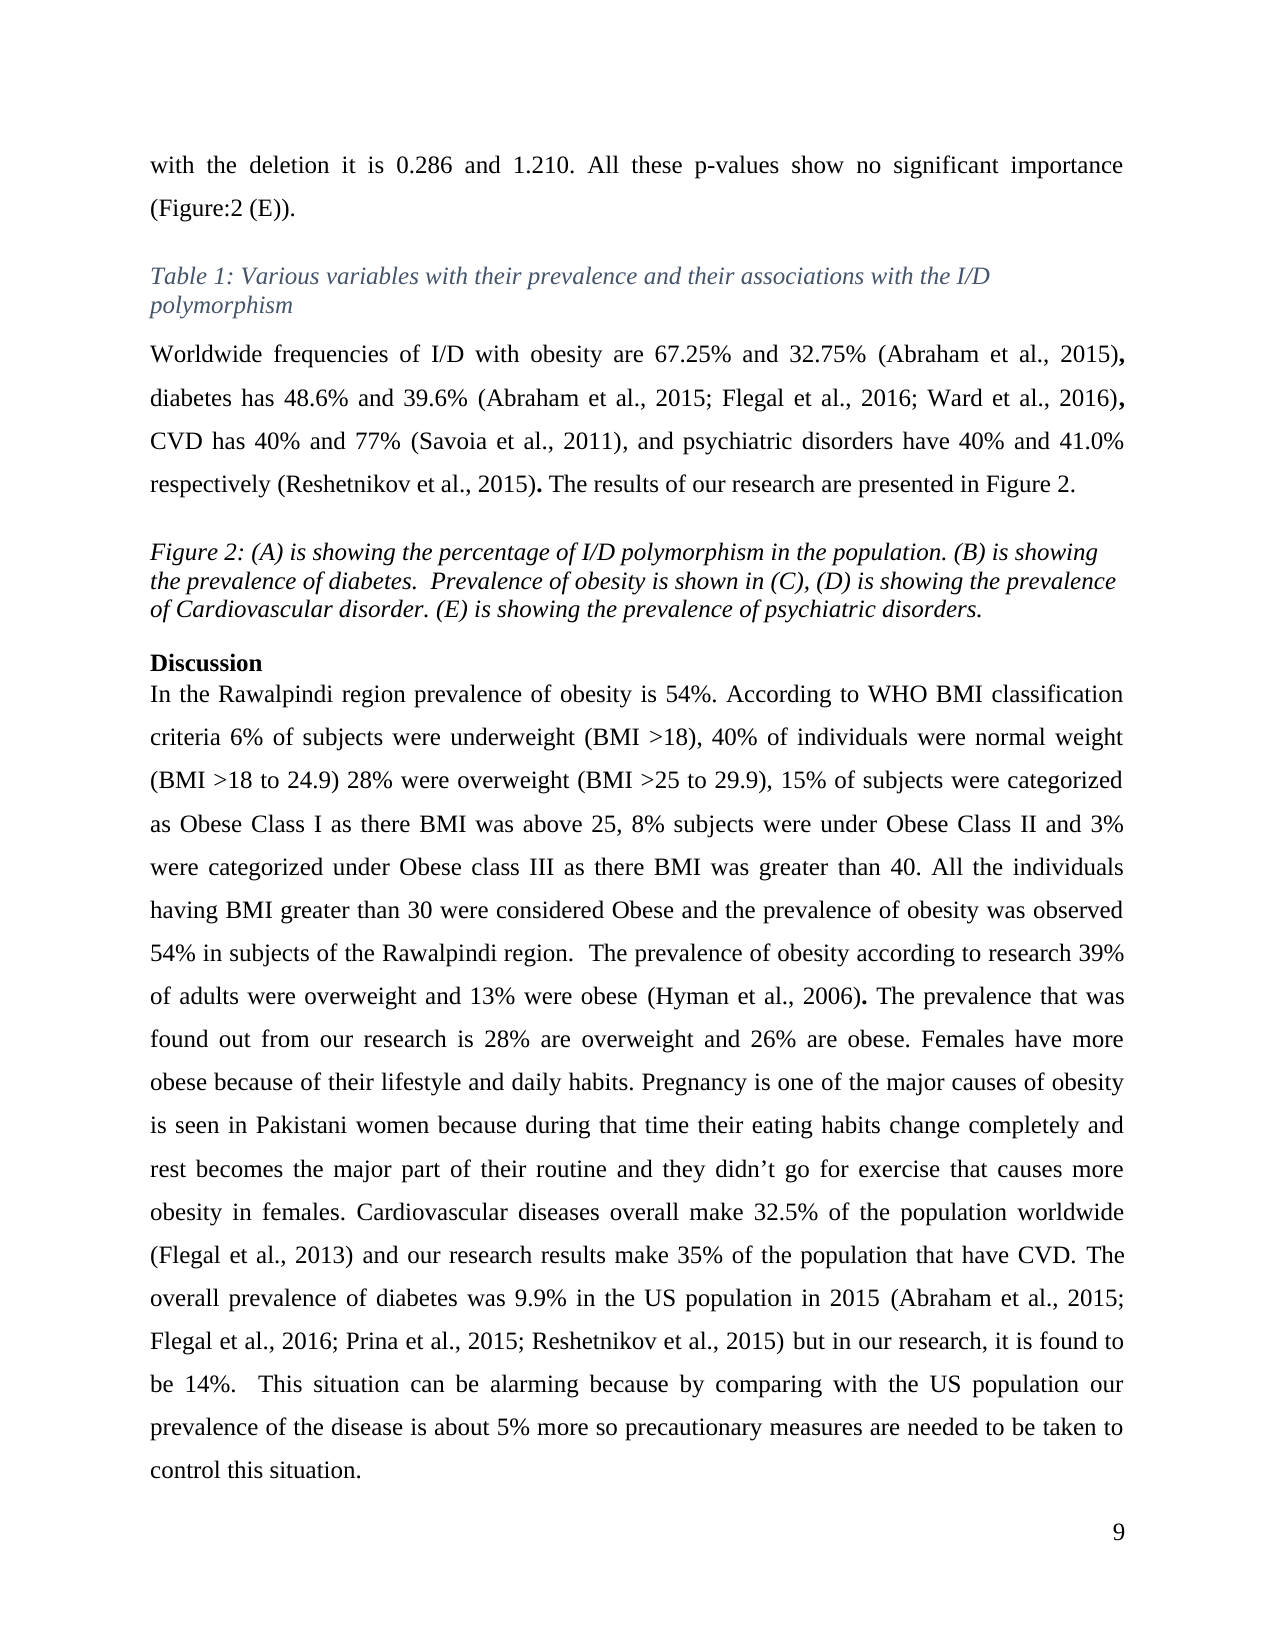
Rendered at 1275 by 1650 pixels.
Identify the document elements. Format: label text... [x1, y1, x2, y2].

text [150, 150, 1125, 222]
text Figure 2: (A) is showing the percentage of I/D polymorphism in the population. (B) is showing the prevalence of diabetes. Prevalence of obesity is shown in (C), (D) is showing the prevalence of Cardiovascular disorder. (E) is showing the prevalence of psychiatric disorders. [150, 537, 1125, 623]
text In the Rawalpindi region prevalence of obesity is 54%. According to WHO BMI classification criteria 6% of subjects were underweight (BMI >18), 40% of individuals were normal weight (BMI >18 to 24.9) 28% were overweight (BMI >25 to 29.9), 15% of subjects were categorized as Obese Class I as there BMI was above 25, 8% subjects were under Obese Class II and 3% were categorized under Obese class III as there BMI was greater than 40. All the individuals having BMI greater than 30 were considered Obese and the prevalence of obesity was observed 54% in subjects of the Rawalpindi region. The prevalence of obesity according to research 39% of adults were overweight and 13% were obese (Hyman et al., 2006). The prevalence that was found out from our research is 28% are overweight and 26% are obese. Females have more obese because of their lifestyle and daily habits. Pregnancy is one of the major causes of obesity is seen in Pakistani women because during that time their eating habits change completely and rest becomes the major part of their routine and they didn’t go for exercise that causes more obesity in females. Cardiovascular diseases overall make 32.5% of the population worldwide (Flegal et al., 2013) and our research results make 35% of the population that have CVD. The overall prevalence of diabetes was 9.9% in the US population in 2015 (Abraham et al., 2015; Flegal et al., 2016; Prina et al., 2015; Reshetnikov et al., 2015) but in our research, it is found to be 14%. This situation can be alarming because by comparing with the US population our prevalence of the disease is about 5% more so precautionary measures are needed to be taken to control this situation. [150, 679, 1125, 1484]
text Discussion [150, 648, 1125, 677]
text Worldwide frequencies of I/D with obesity are 67.25% and 32.75% (Abraham et al., 2015), diabetes has 48.6% and 39.6% (Abraham et al., 2015; Flegal et al., 2016; Ward et al., 2016), CVD has 40% and 77% (Savoia et al., 2011), and psychiatric disorders have 40% and 41.0% respectively (Reshetnikov et al., 2015). The results of our research are presented in Figure 2. [150, 339, 1125, 498]
